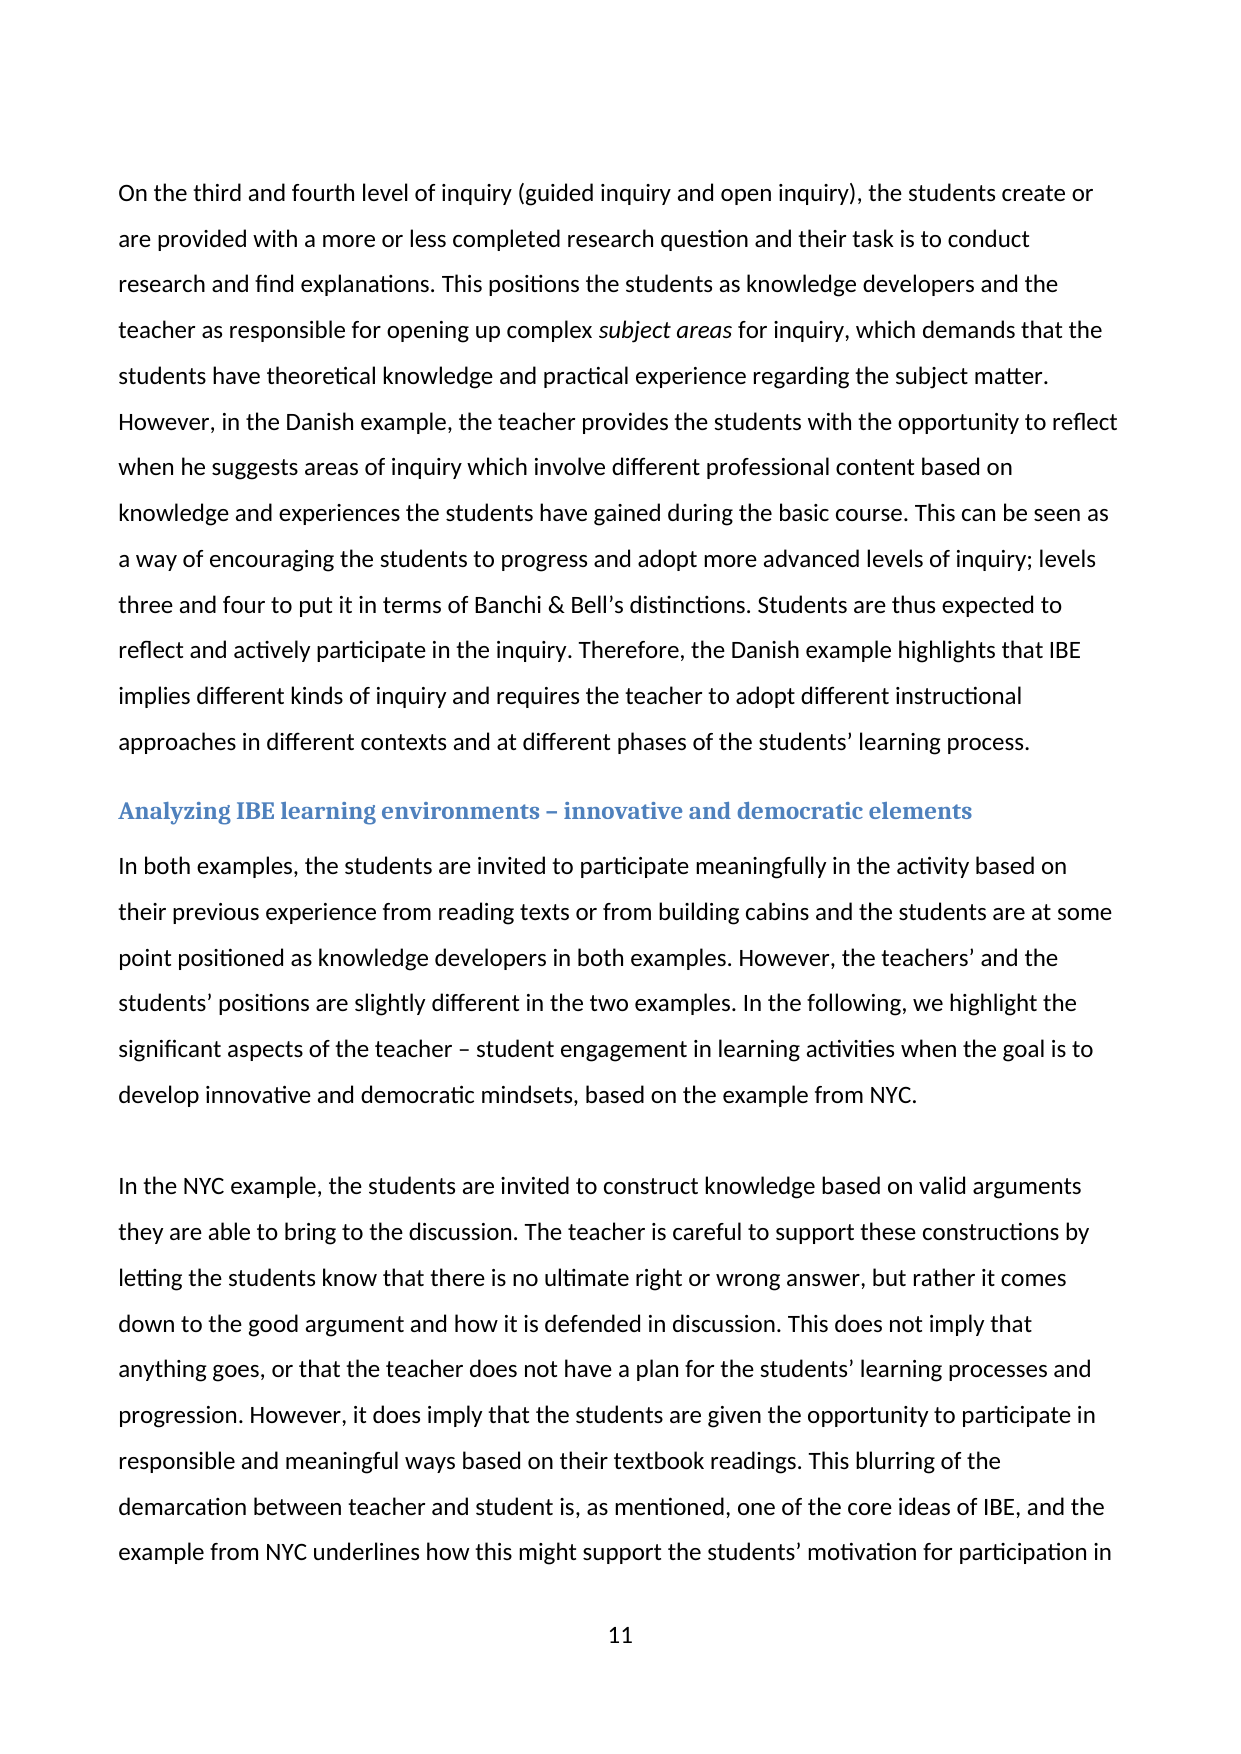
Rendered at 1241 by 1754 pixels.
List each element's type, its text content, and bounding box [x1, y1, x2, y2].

subtitle Analyzing IBE learning environments – innovative and democratic elements [118, 797, 1122, 825]
text In both examples, the students are invited to participate meaningfully in the activity based on their previous experience from reading texts or from building cabins and the students are at some point positioned as knowledge developers in both examples. However, the teachers’ and the students’ positions are slightly different in the two examples. In the following, we highlight the significant aspects of the teacher – student engagement in learning activities when the goal is to develop innovative and democratic mindsets, based on the example from NYC. [118, 850, 1122, 1109]
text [118, 1171, 1122, 1567]
text On the third and fourth level of inquiry (guided inquiry and open inquiry), the students create or are provided with a more or less completed research question and their task is to conduct research and find explanations. This positions the students as knowledge developers and the teacher as responsible for opening up complex subject areas for inquiry, which demands that the students have theoretical knowledge and practical experience regarding the subject matter. However, in the Danish example, the teacher provides the students with the opportunity to reflect when he suggests areas of inquiry which involve different professional content based on knowledge and experiences the students have gained during the basic course. This can be seen as a way of encouraging the students to progress and adopt more advanced levels of inquiry; levels three and four to put it in terms of Banchi & Bell’s distinctions. Students are thus expected to reflect and actively participate in the inquiry. Therefore, the Danish example highlights that IBE implies different kinds of inquiry and requires the teacher to adopt different instructional approaches in different contexts and at different phases of the students’ learning process. [118, 177, 1122, 756]
